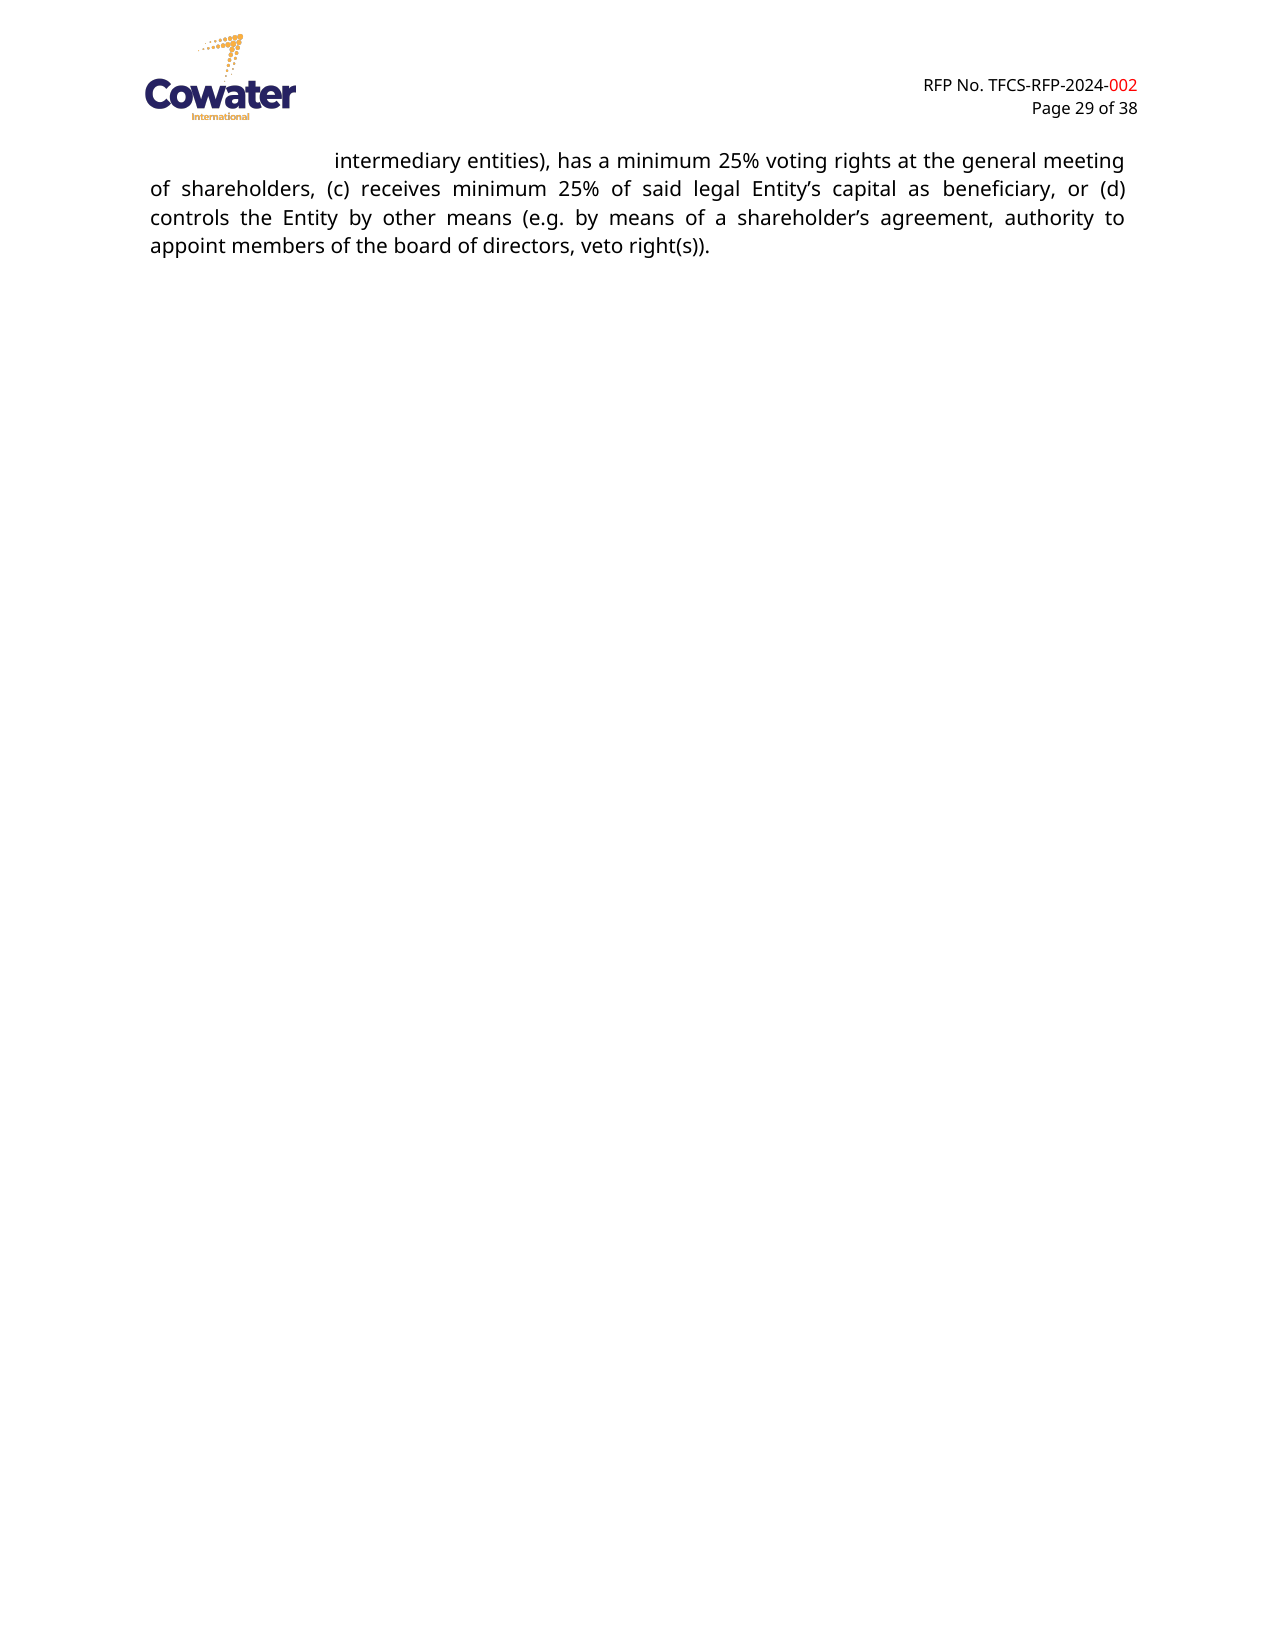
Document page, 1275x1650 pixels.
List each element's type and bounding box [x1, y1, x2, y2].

picture [138, 14, 303, 150]
text [150, 146, 1126, 259]
